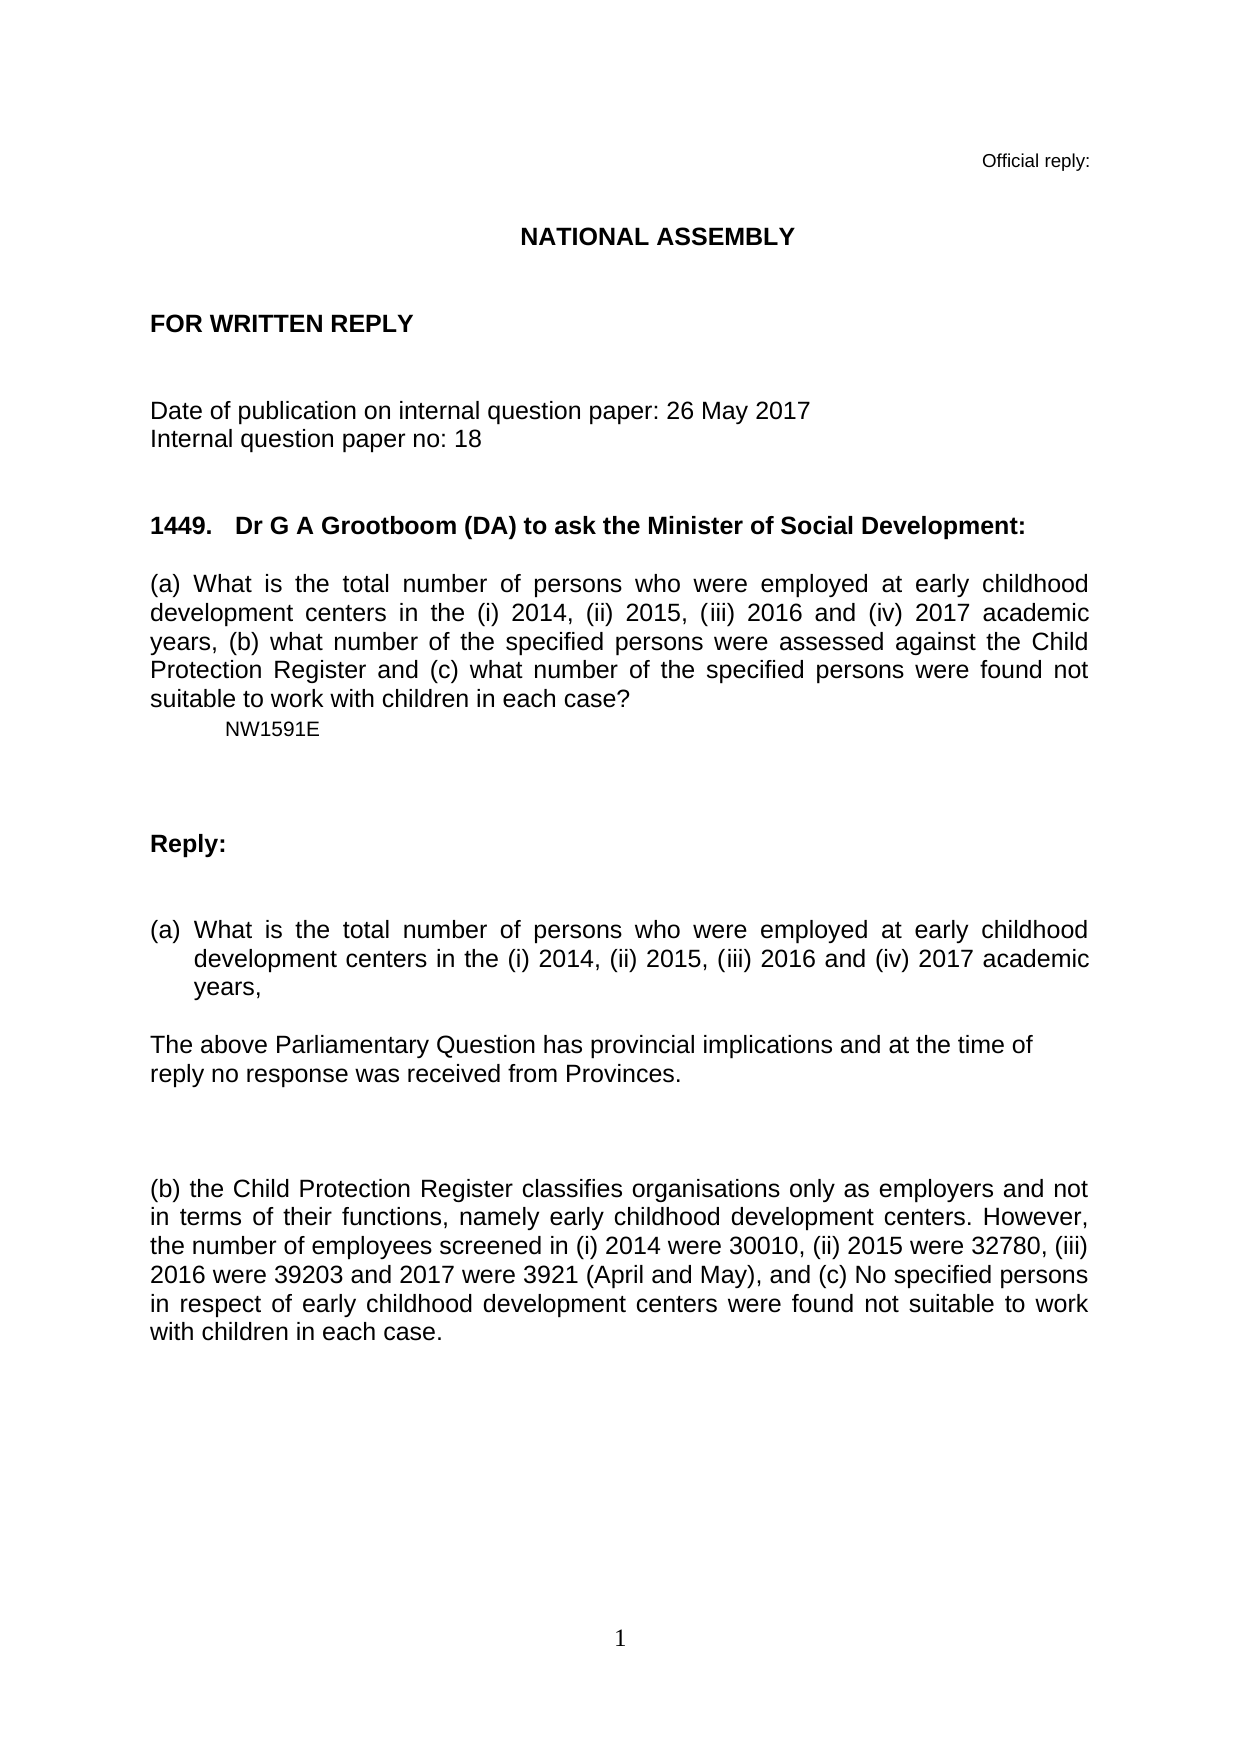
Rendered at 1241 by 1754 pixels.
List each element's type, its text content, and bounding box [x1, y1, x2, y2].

text Date of publication on internal question paper: 26 May 2017 [150, 396, 1090, 424]
text Internal question paper no: 18 [150, 424, 1090, 453]
text (a) What is the total number of persons who were employed at early childhood development centers in the (i) 2014, (ii) 2015, (iii) 2016 and (iv) 2017 academic years, (b) what number of the specified persons were assessed against the Child Protection Register and (c) what number of the specified persons were found not suitable to work with children in each case? NW1591E [150, 569, 1090, 741]
text Official reply: [225, 150, 1090, 172]
text FOR WRITTEN REPLY [150, 309, 1090, 338]
text Reply: [150, 828, 1090, 857]
text (b) the Child Protection Register classifies organisations only as employers and not in terms of their functions, namely early childhood development centers. However, the number of employees screened in (i) 2014 were 30010, (ii) 2015 were 32780, (iii) 2016 were 39203 and 2017 were 3921 (April and May), and (c) No specified persons in respect of early childhood development centers were found not suitable to work with children in each case. [150, 1173, 1090, 1346]
list What is the total number of persons who were employed at early childhood development centers in the (i) 2014, (ii) 2015, (iii) 2016 and (iv) 2017 academic years, [150, 915, 1090, 1001]
text The above Parliamentary Question has provincial implications and at the time of reply no response was received from Provinces. [150, 1030, 1090, 1087]
text NATIONAL ASSEMBLY [225, 222, 1090, 251]
text 1449. Dr G A Grootboom (DA) to ask the Minister of Social Development: [150, 511, 1090, 540]
